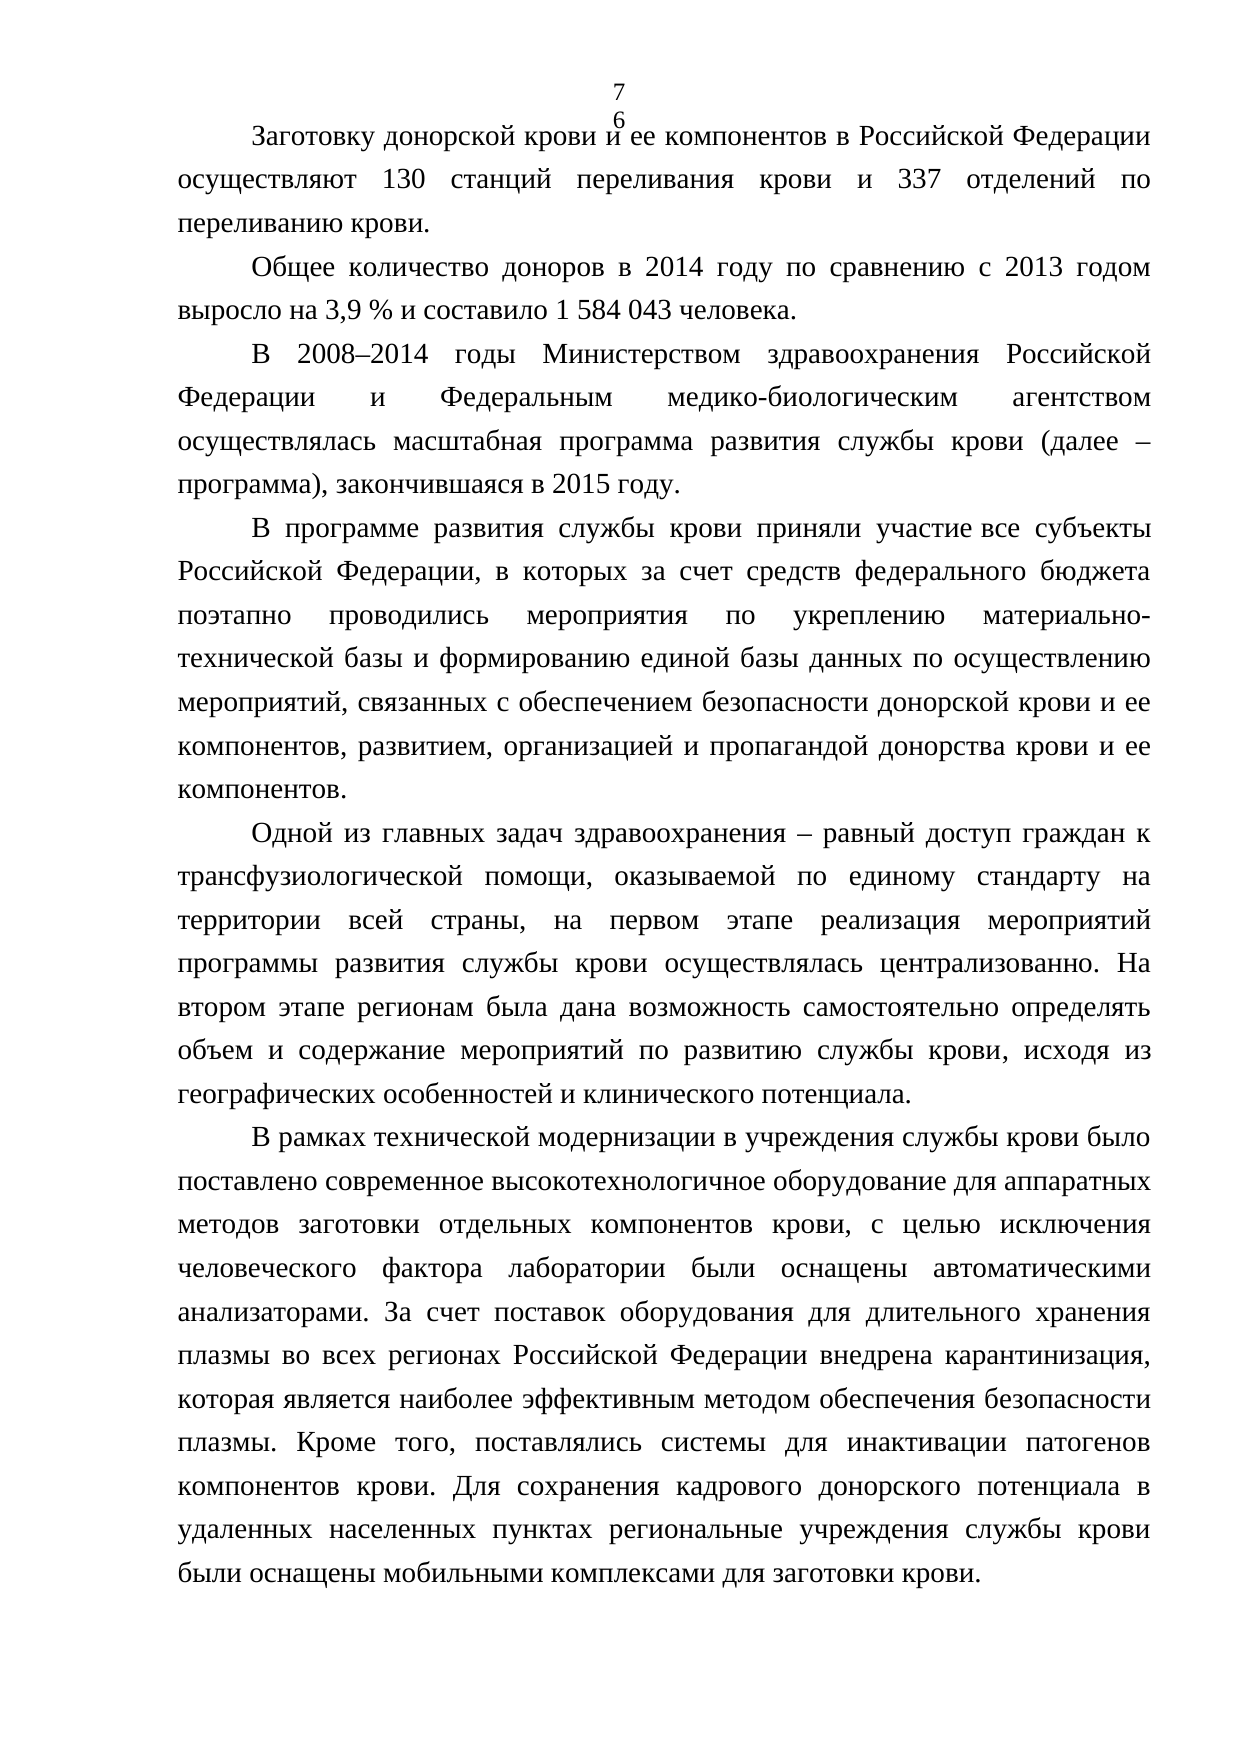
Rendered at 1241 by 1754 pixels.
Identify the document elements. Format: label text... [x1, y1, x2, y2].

text В 2008–2014 годы Министерством здравоохранения Российской Федерации и Федеральным медико-биологическим агентством осуществлялась масштабная программа развития службы крови (далее – программа), закончившаяся в 2015 году. [177, 336, 1152, 500]
text Заготовку донорской крови и ее компонентов в Российской Федерации осуществляют 130 станций переливания крови и 337 отделений по переливанию крови. [177, 118, 1152, 239]
text В программе развития службы крови приняли участие все субъекты Российской Федерации, в которых за счет средств федерального бюджета поэтапно проводились мероприятия по укреплению материально-технической базы и формированию единой базы данных по осуществлению мероприятий, связанных с обеспечением безопасности донорской крови и ее компонентов, развитием, организацией и пропагандой донорства крови и ее компонентов. [177, 510, 1152, 805]
text Одной из главных задач здравоохранения – равный доступ граждан к трансфузиологической помощи, оказываемой по единому стандарту на территории всей страны, на первом этапе реализация мероприятий программы развития службы крови осуществлялась централизованно. На втором этапе регионам была дана возможность самостоятельно определять объем и содержание мероприятий по развитию службы крови, исходя из географических особенностей и клинического потенциала. [177, 815, 1152, 1109]
text В рамках технической модернизации в учреждения службы крови было поставлено современное высокотехнологичное оборудование для аппаратных методов заготовки отдельных компонентов крови, с целью исключения человеческого фактора лаборатории были оснащены автоматическими анализаторами. За счет поставок оборудования для длительного хранения плазмы во всех регионах Российской Федерации внедрена карантинизация, которая является наиболее эффективным методом обеспечения безопасности плазмы. Кроме того, поставлялись системы для инактивации патогенов компонентов крови. Для сохранения кадрового донорского потенциала в удаленных населенных пунктах региональные учреждения службы крови были оснащены мобильными комплексами для заготовки крови. [177, 1119, 1152, 1588]
text Общее количество доноров в 2014 году по сравнению с 2013 годом выросло на 3,9 % и составило 1 584 043 человека. [177, 249, 1152, 326]
